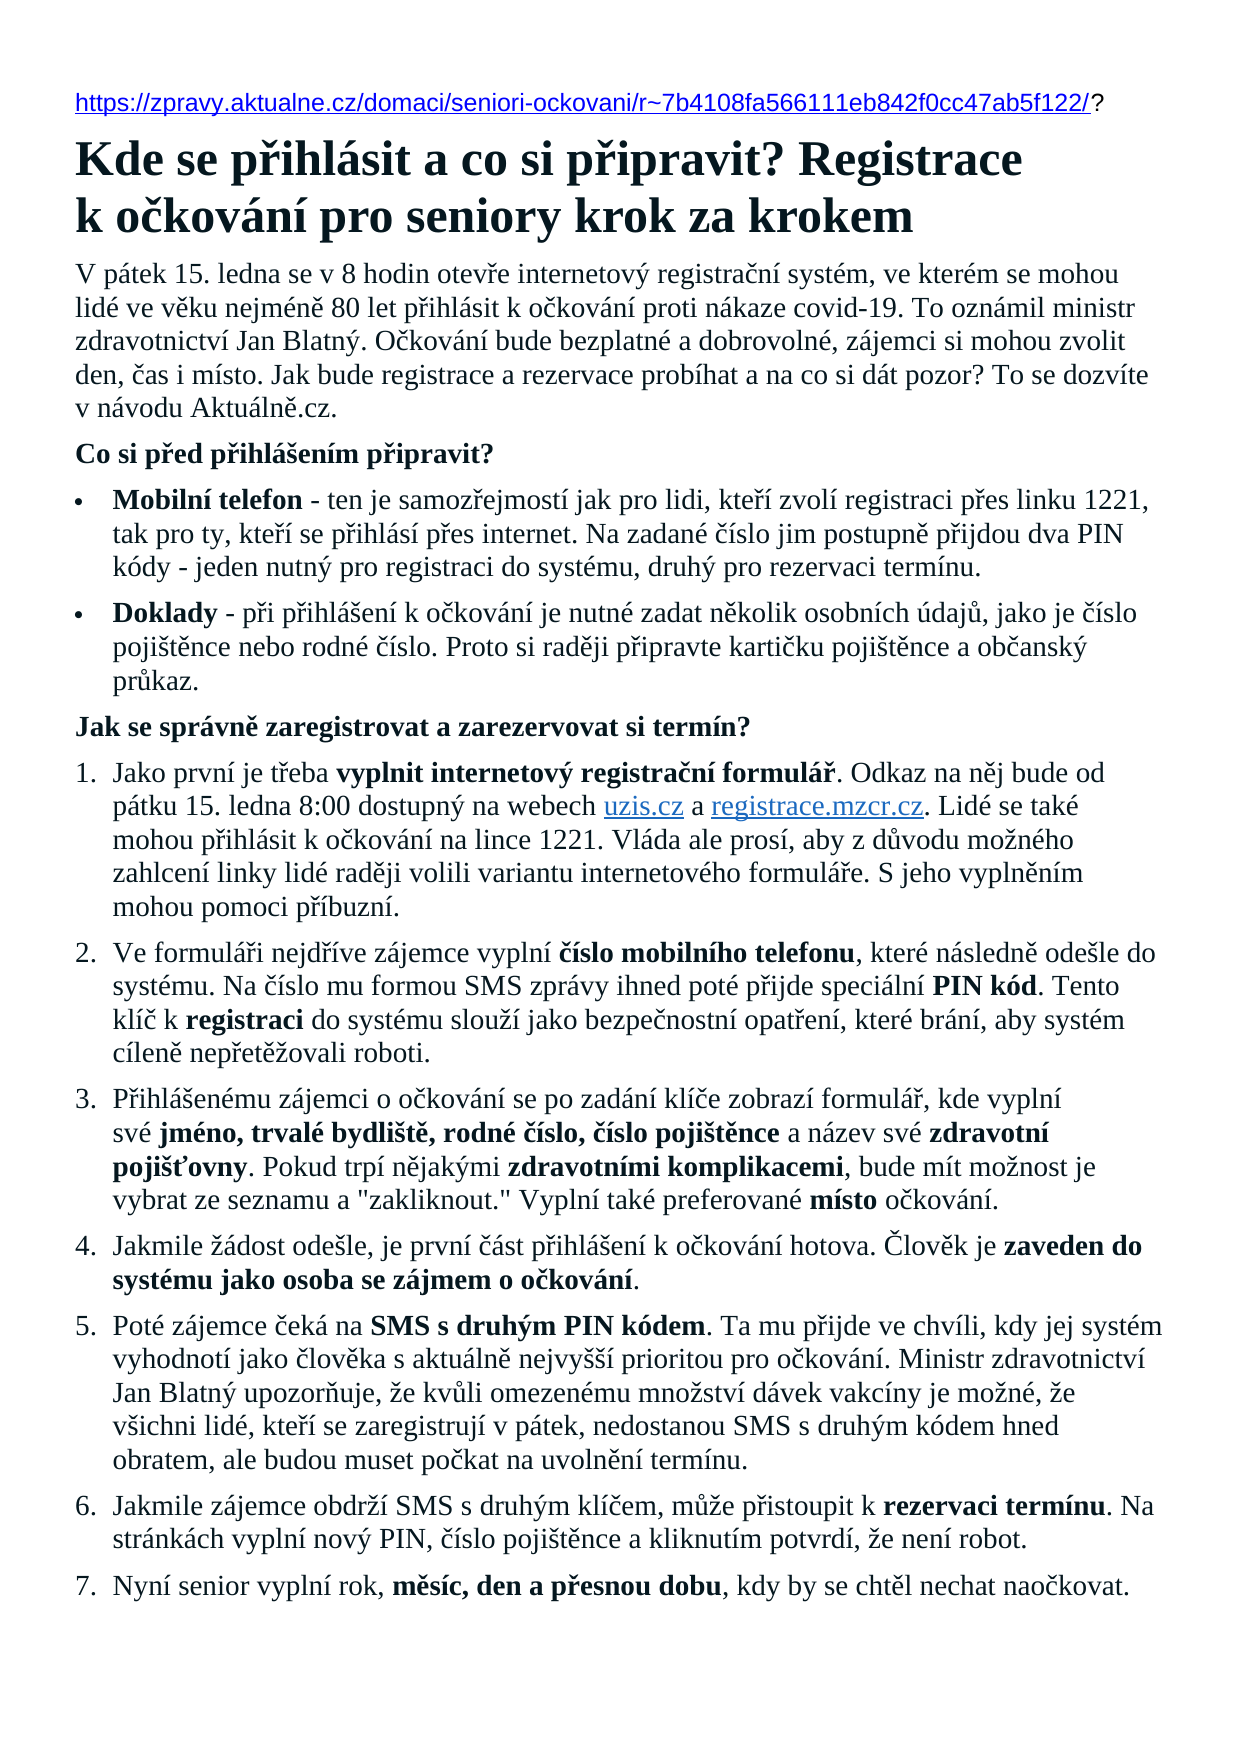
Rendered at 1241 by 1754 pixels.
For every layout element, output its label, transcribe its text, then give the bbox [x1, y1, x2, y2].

text Kde se přihlásit a co si připravit? Registrace k očkování pro seniory krok za krokem [75, 129, 1034, 244]
list Jakmile žádost odešle, je první část přihlášení k očkování hotova. Člověk je zaveden do systému jako osoba se zájmem o očkování. [75, 1228, 1165, 1295]
list Doklady - při přihlášení k očkování je nutné zadat několik osobních údajů, jako je číslo pojištěnce nebo rodné číslo. Proto si raději připravte kartičku pojištěnce a občanský průkaz. [75, 596, 1165, 696]
list Ve formuláři nejdříve zájemce vyplní číslo mobilního telefonu, které následně odešle do systému. Na číslo mu formou SMS zprávy ihned poté přijde speciální PIN kód. Tento klíč k registraci do systému slouží jako bezpečnostní opatření, které brání, aby systém cíleně nepřetěžovali roboti. [75, 935, 1165, 1069]
list Přihlášenému zájemci o očkování se po zadání klíče zobrazí formulář, kde vyplní své jméno, trvalé bydliště, rodné číslo, číslo pojištěnce a název své zdravotní pojišťovny. Pokud trpí nějakými zdravotními komplikacemi, bude mít možnost je vybrat ze seznamu a "zakliknout." Vyplní také preferované místo očkování. [75, 1082, 1165, 1216]
text Jak se správně zaregistrovat a zarezervovat si termín? [75, 709, 1165, 742]
list Jako první je třeba vyplnit internetový registrační formulář. Odkaz na něj bude od pátku 15. ledna 8:00 dostupný na webech uzis.cz a registrace.mzcr.cz. Lidé se také mohou přihlásit k očkování na lince 1221. Vláda ale prosí, aby z důvodu možného zahlcení linky lidé raději volili variantu internetového formuláře. S jeho vyplněním mohou pomoci příbuzní. [75, 755, 1165, 922]
text V pátek 15. ledna se v 8 hodin otevře internetový registrační systém, ve kterém se mohou lidé ve věku nejméně 80 let přihlásit k očkování proti nákaze covid-19. To oznámil ministr zdravotnictví Jan Blatný. Očkování bude bezplatné a dobrovolné, zájemci si mohou zvolit den, čas i místo. Jak bude registrace a rezervace probíhat a na co si dát pozor? To se dozvíte v návodu Aktuálně.cz. [75, 256, 1165, 424]
list Poté zájemce čeká na SMS s druhým PIN kódem. Ta mu přijde ve chvíli, kdy jej systém vyhodnotí jako člověka s aktuálně nejvyšší prioritou pro očkování. Ministr zdravotnictví Jan Blatný upozorňuje, že kvůli omezenému množství dávek vakcíny je možné, že všichni lidé, kteří se zaregistrují v pátek, nedostanou SMS s druhým kódem hned obratem, ale budou muset počkat na uvolnění termínu. [75, 1308, 1165, 1476]
list Jakmile zájemce obdrží SMS s druhým klíčem, může přistoupit k rezervaci termínu. Na stránkách vyplní nový PIN, číslo pojištěnce a kliknutím potvrdí, že není robot. [75, 1488, 1165, 1555]
list Nyní senior vyplní rok, měsíc, den a přesnou dobu, kdy by se chtěl nechat naočkovat. [75, 1568, 1165, 1601]
list Mobilní telefon - ten je samozřejmostí jak pro lidi, kteří zvolí registraci přes linku 1221, tak pro ty, kteří se přihlásí přes internet. Na zadané číslo jim postupně přijdou dva PIN kódy - jeden nutný pro registraci do systému, druhý pro rezervaci termínu. [75, 482, 1165, 583]
text https://zpravy.aktualne.cz/domaci/seniori-ockovani/r~7b4108fa566111eb842f0cc47ab5f122/? [75, 87, 1165, 116]
text Co si před přihlášením připravit? [75, 436, 1165, 470]
